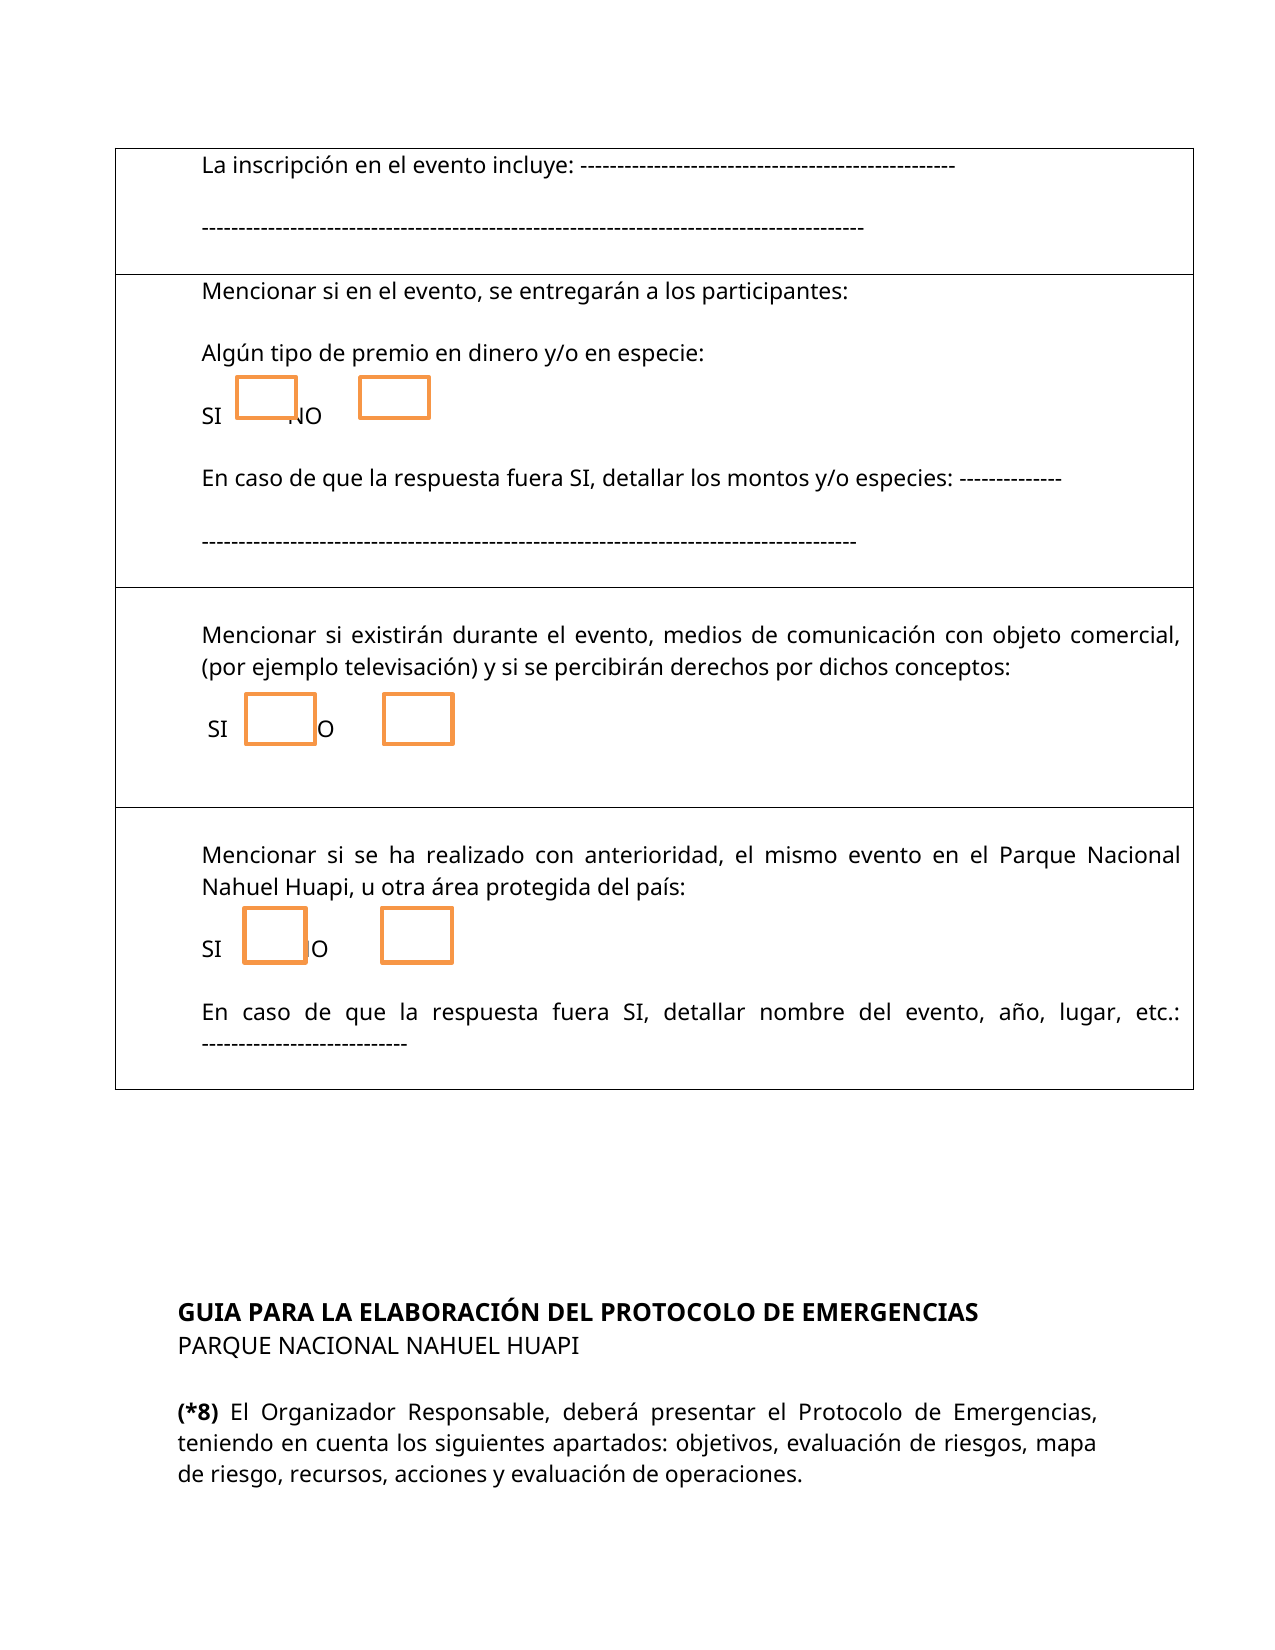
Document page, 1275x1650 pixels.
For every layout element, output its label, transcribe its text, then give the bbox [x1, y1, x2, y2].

table_cell Mencionar si se ha realizado con anterioridad, el mismo evento en el Parque Nacional Nahuel Huapi, u otra área protegida del país: SI NO En caso de que la respuesta fuera SI, detallar nombre del evento, año, lugar, etc.: ---------------------------- [116, 808, 1193, 1089]
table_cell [116, 149, 1193, 274]
text (*8) El Organizador Responsable, deberá presentar el Protocolo de Emergencias, teniendo en cuenta los siguientes apartados: objetivos, evaluación de riesgos, mapa de riesgo, recursos, acciones y evaluación de operaciones. [177, 1395, 1098, 1489]
table_cell Mencionar si en el evento, se entregarán a los participantes: Algún tipo de premio en dinero y/o en especie: SI NO En caso de que la respuesta fuera SI, detallar los montos y/o especies: -------------- ----------------------------------------------------------------------------------------- [116, 275, 1193, 587]
table_cell Mencionar si existirán durante el evento, medios de comunicación con objeto comercial, (por ejemplo televisación) y si se percibirán derechos por dichos conceptos: SI NO [116, 588, 1193, 807]
text PARQUE NACIONAL NAHUEL HUAPI [177, 1329, 1098, 1361]
text GUIA PARA LA ELABORACIÓN DEL PROTOCOLO DE EMERGENCIAS [177, 1295, 1098, 1329]
